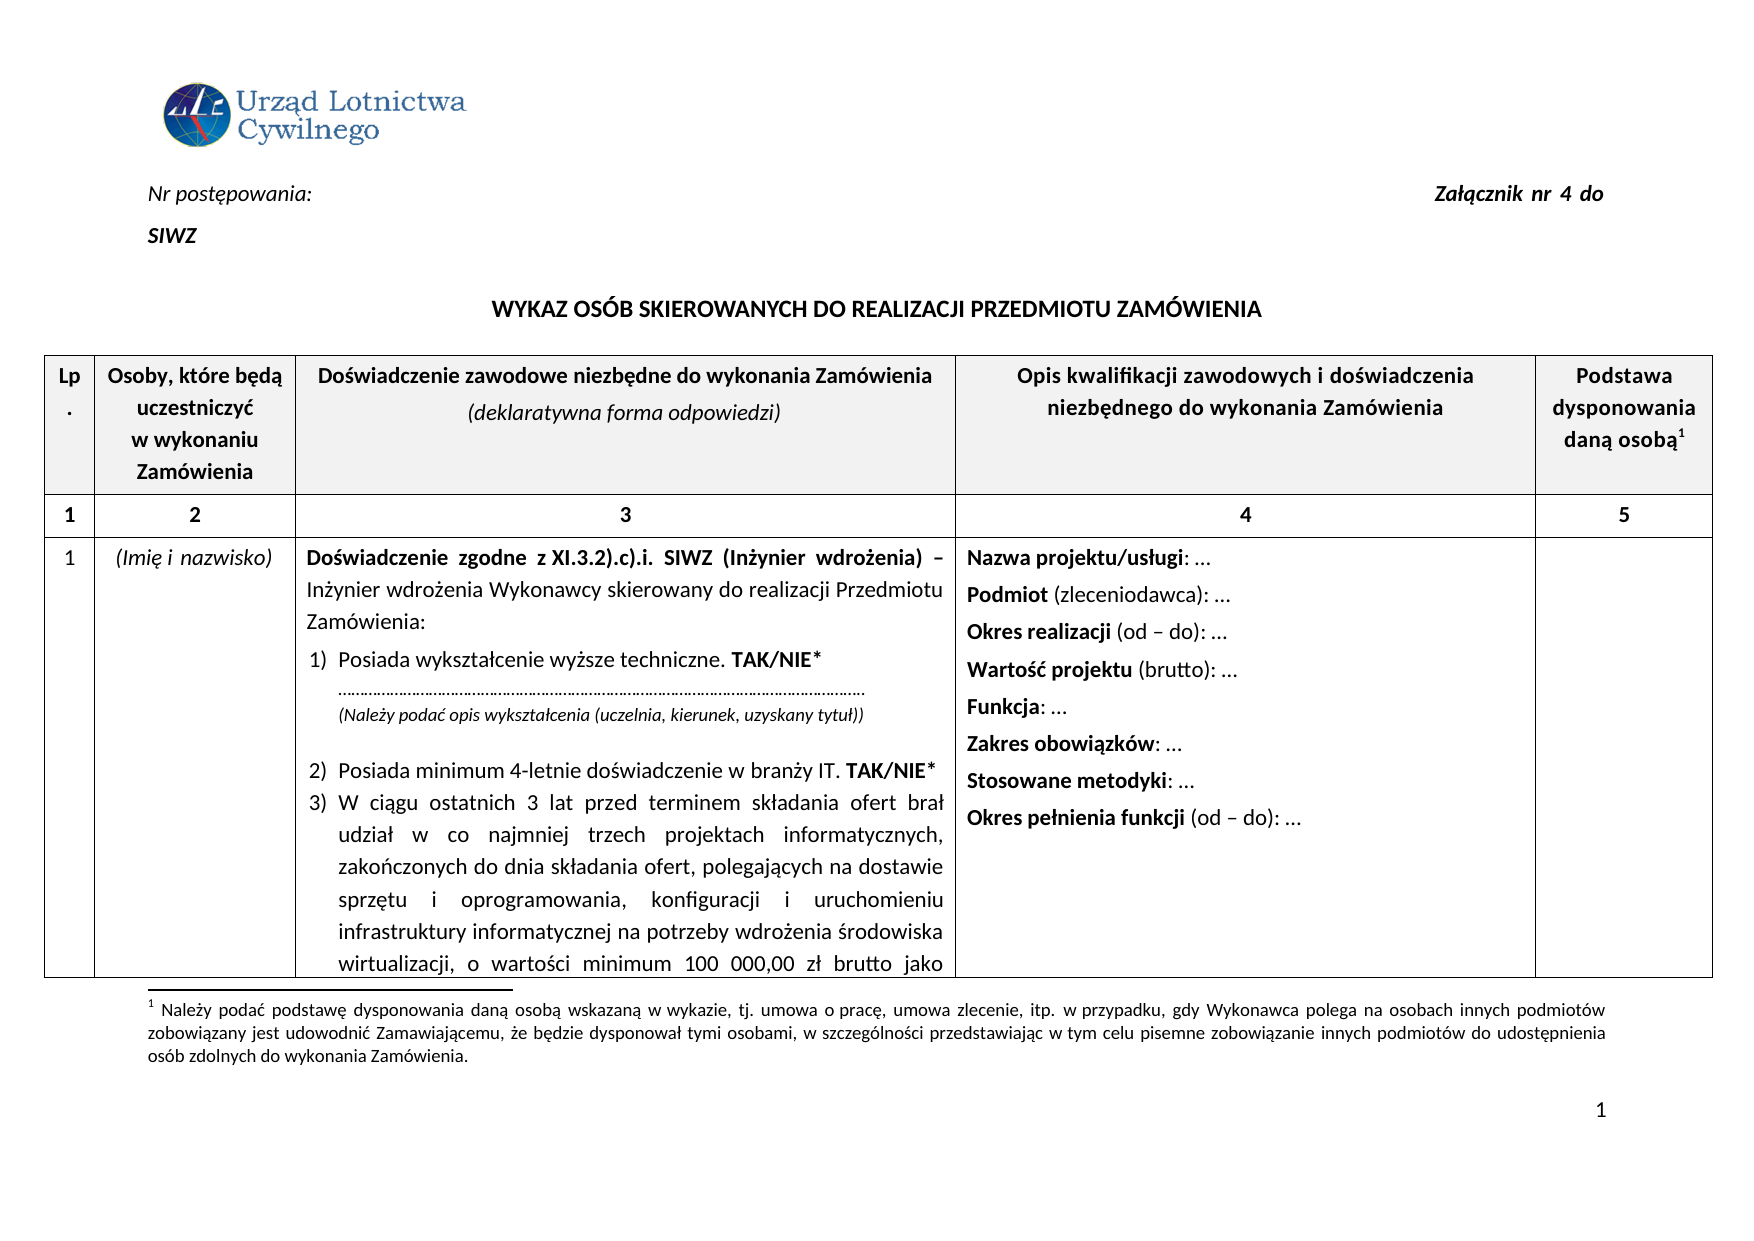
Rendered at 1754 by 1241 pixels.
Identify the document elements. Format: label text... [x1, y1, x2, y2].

table_header Podstawa dysponowania daną osobą [1536, 356, 1712, 494]
table_cell 5 [1536, 495, 1712, 537]
table_cell 3 [296, 495, 955, 537]
text WYKAZ OSÓB SKIEROWANYCH DO REALIZACJI PRZEDMIOTU ZAMÓWIENIA [148, 294, 1606, 324]
table_cell 4 [956, 495, 1535, 537]
picture [147, 73, 475, 165]
table_header Lp. [45, 356, 94, 494]
table_cell 1 [45, 538, 94, 977]
table_cell [1536, 538, 1712, 977]
table_header Osoby, które będą uczestniczyć w wykonaniu Zamówienia [95, 356, 295, 494]
table_cell (Imię i nazwisko) [95, 538, 295, 977]
table_cell 1 [45, 495, 94, 537]
table_header Doświadczenie zawodowe niezbędne do wykonania Zamówienia (deklaratywna forma odpowiedzi) [296, 356, 955, 494]
table_cell 2 [95, 495, 295, 537]
table_header Opis kwalifikacji zawodowych i doświadczenia niezbędnego do wykonania Zamówienia [956, 356, 1535, 494]
